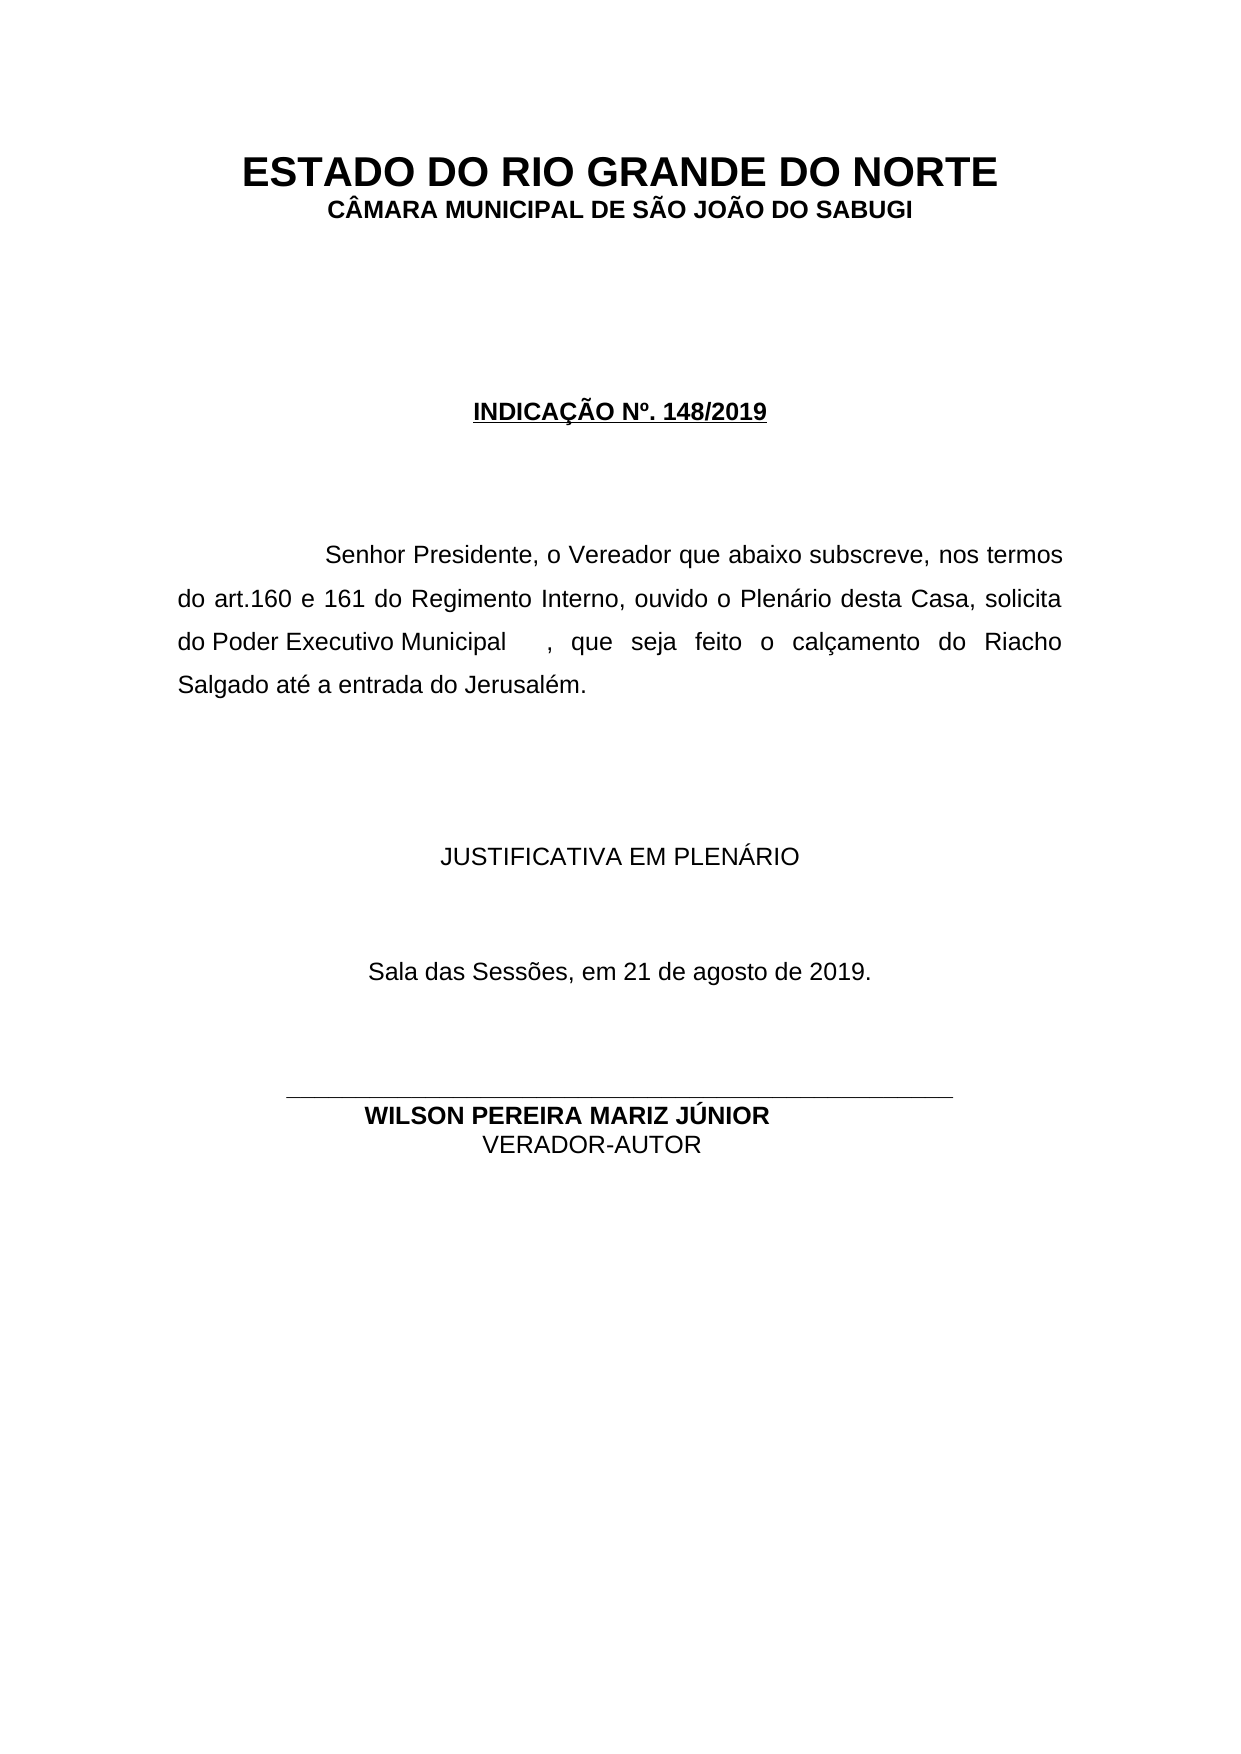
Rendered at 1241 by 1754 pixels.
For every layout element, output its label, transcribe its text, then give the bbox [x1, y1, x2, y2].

text CÂMARA MUNICIPAL DE SÃO JOÃO DO SABUGI [177, 196, 1063, 224]
text JUSTIFICATIVA EM PLENÁRIO [177, 842, 1063, 871]
text ESTADO DO RIO GRANDE DO NORTE [177, 148, 1063, 196]
text VERADOR-AUTOR [177, 1130, 1063, 1159]
text Sala das Sessões, em 21 de agosto de 2019. [177, 957, 1063, 986]
text INDICAÇÃO Nº. 148/2019 [177, 397, 1063, 426]
text Senhor Presidente, o Vereador que abaixo subscreve, nos termos do art.160 e 161 do Regimento Interno, ouvido o Plenário desta Casa, solicita do Poder Executivo Municipal , que seja feito o calçamento do Riacho Salgado até a entrada do Jerusalém. [177, 541, 1063, 785]
text WILSON PEREIRA MARIZ JÚNIOR [177, 1101, 1063, 1130]
text ________________________________________________ [177, 1072, 1063, 1101]
